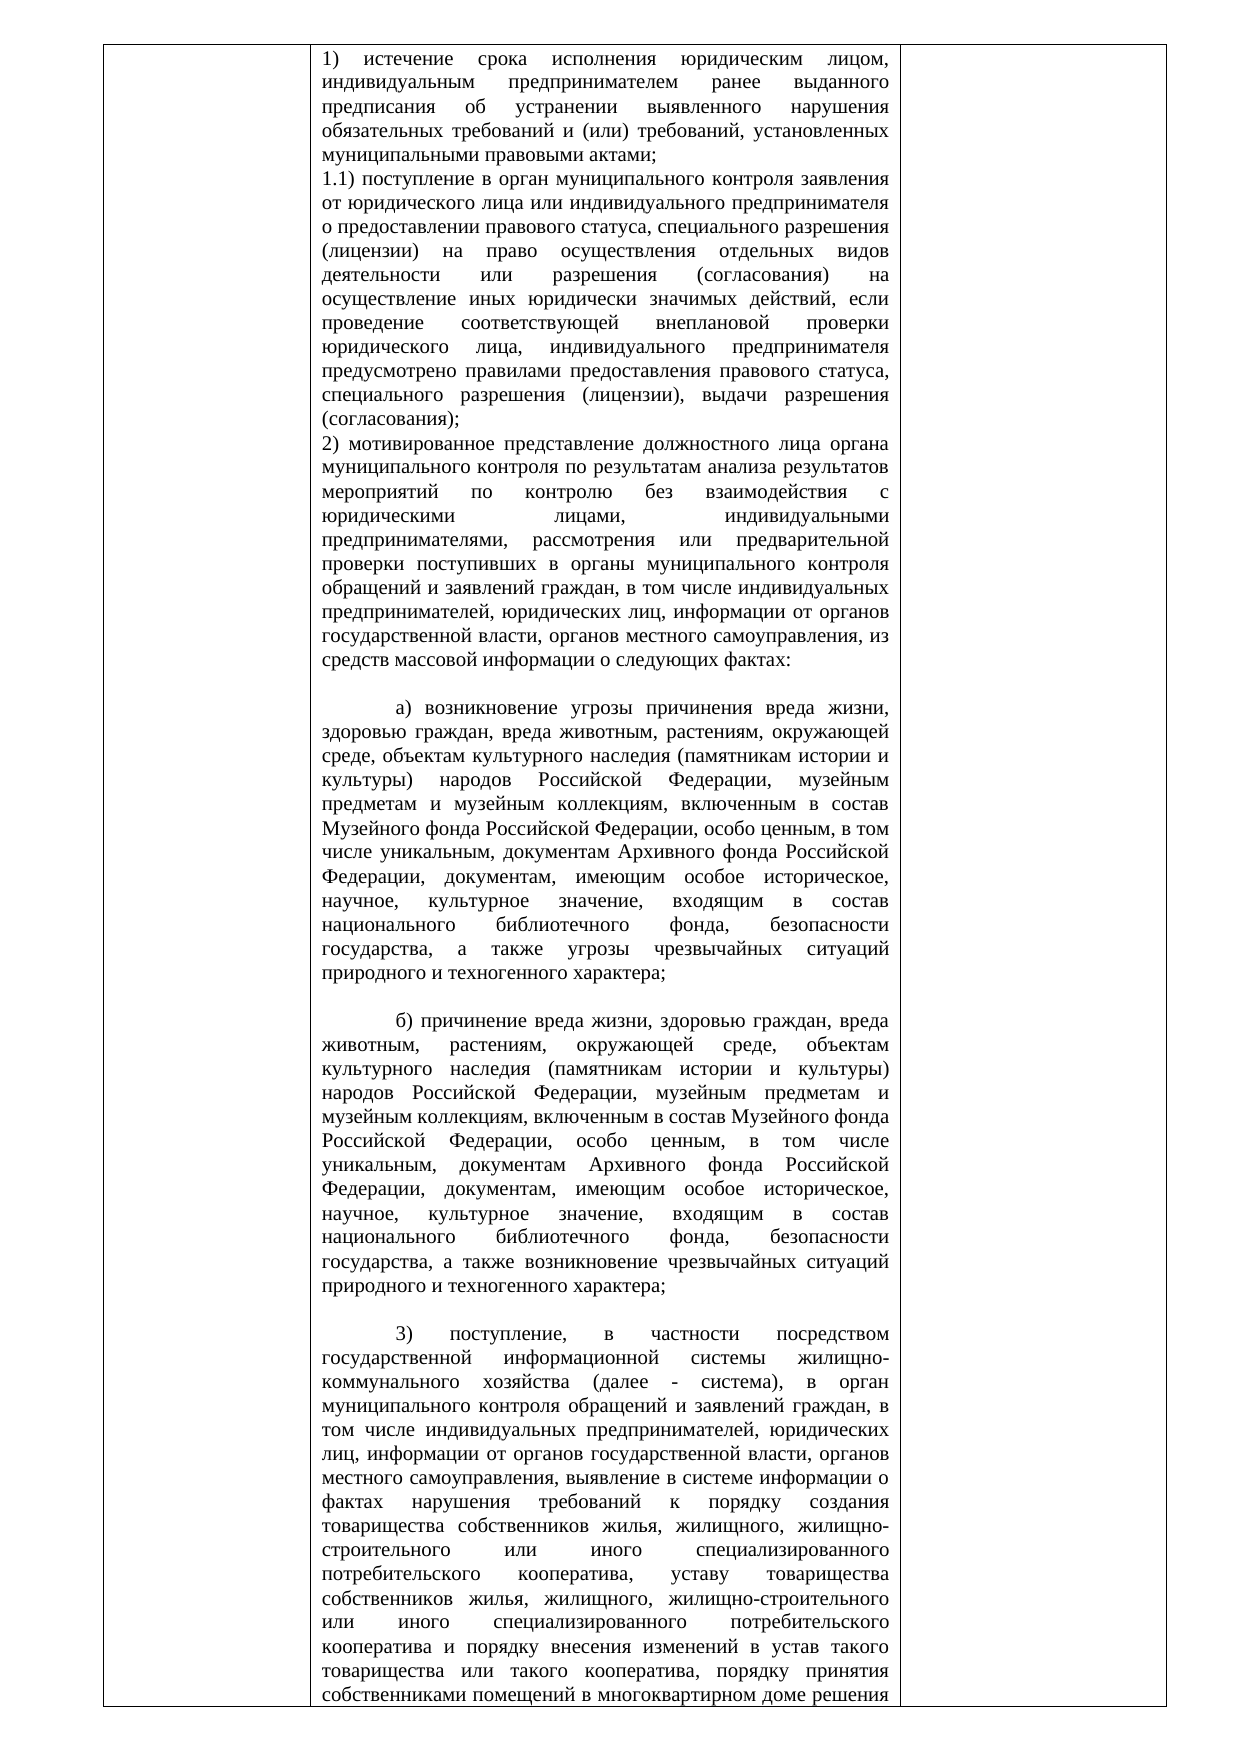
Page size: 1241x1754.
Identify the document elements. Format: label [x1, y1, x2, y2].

table_cell [104, 45, 310, 1706]
table_cell [311, 45, 900, 1706]
